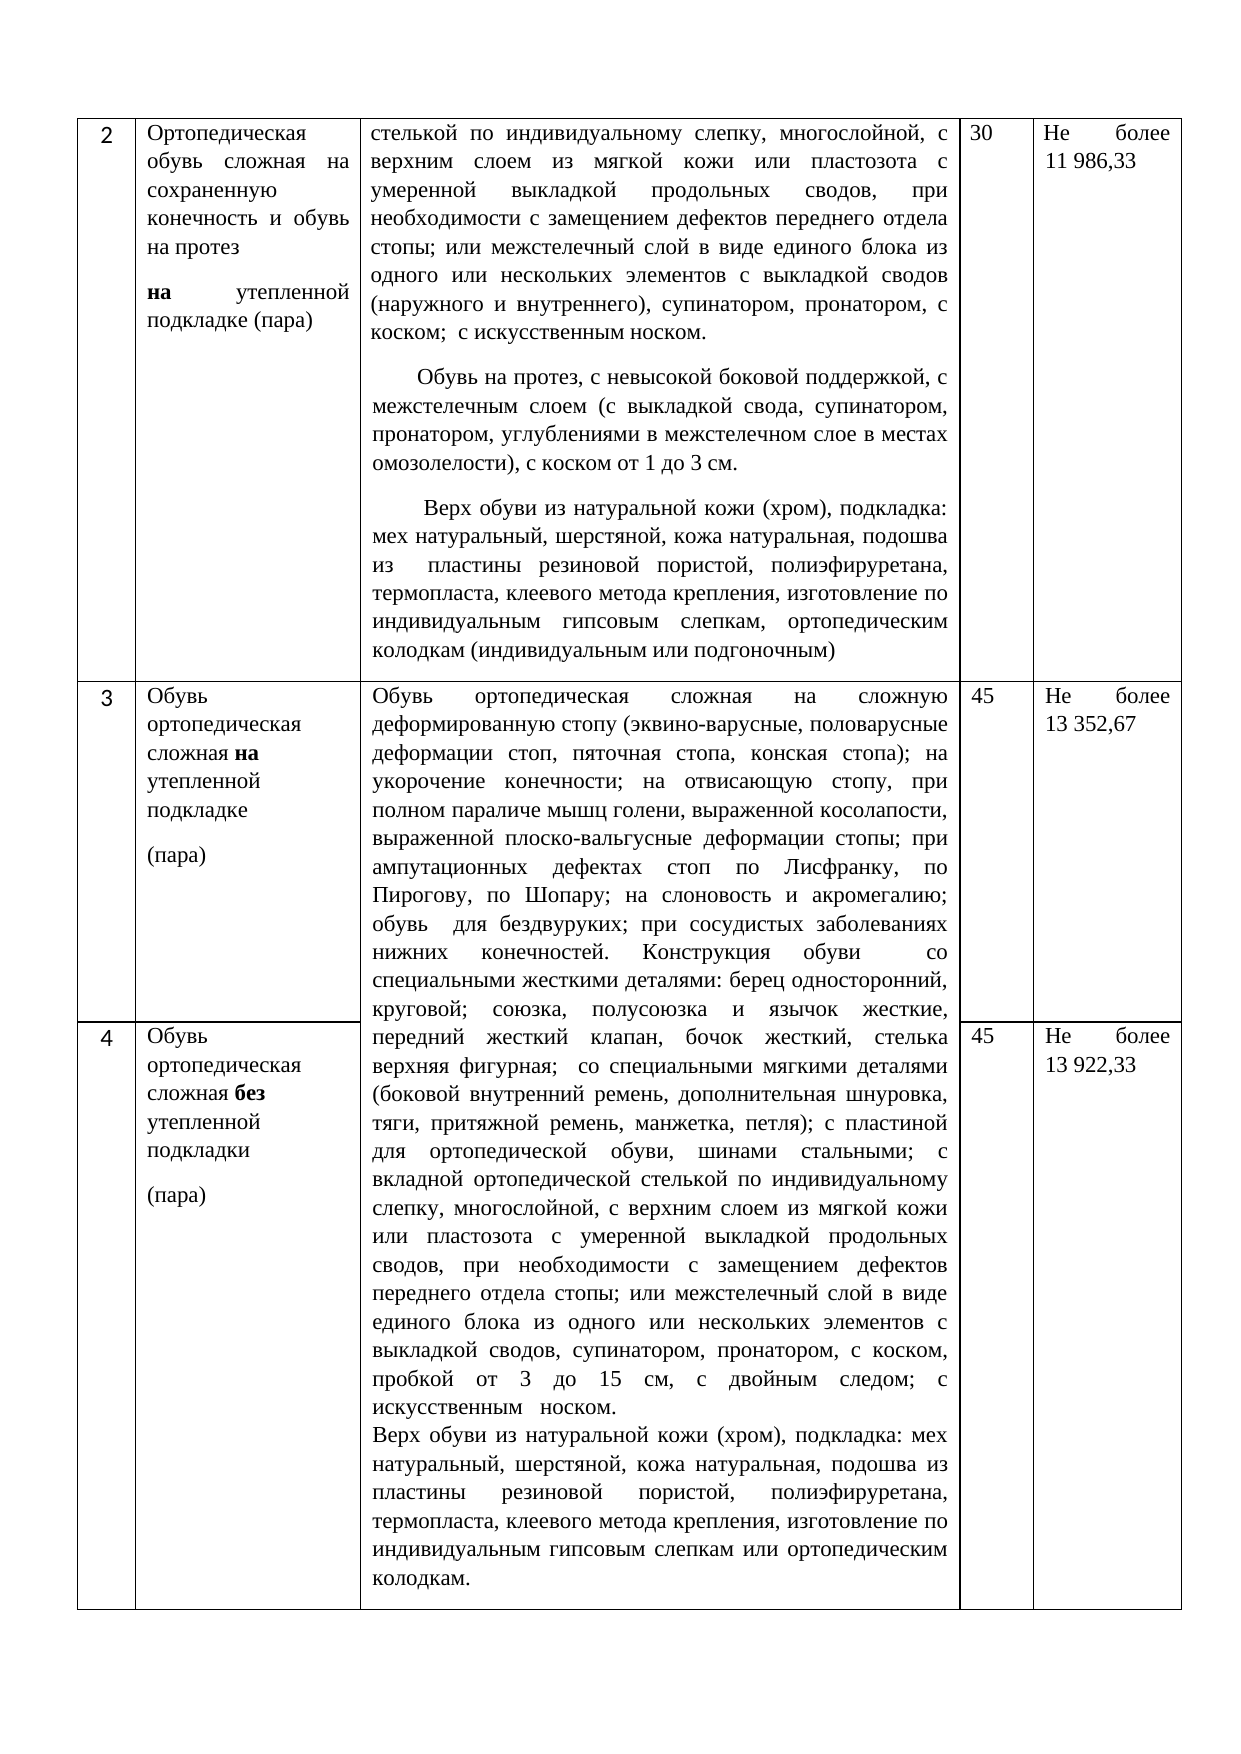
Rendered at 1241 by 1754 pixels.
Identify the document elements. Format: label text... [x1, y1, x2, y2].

table_cell Не более 11 986,33 [1034, 119, 1181, 681]
table_cell 4 [78, 1023, 135, 1609]
table_cell 30 [961, 119, 1033, 681]
table_cell Обувь ортопедическая сложная на утепленной подкладке (пара) [136, 682, 360, 1021]
table_cell Обувь ортопедическая сложная на сложную деформированную стопу (эквино-варусные, половарусные деформации стоп, пяточная стопа, конская стопа); на укорочение конечности; на отвисающую стопу, при полном параличе мышц голени, выраженной косолапости, выраженной плоско-вальгусные деформации стопы; при ампутационных дефектах стоп по Лисфранку, по Пирогову, по Шопару; на слоновость и акромегалию; обувь для бездвуруких; при сосудистых заболеваниях нижних конечностей. Конструкция обуви со специальными жесткими деталями: берец односторонний, круговой; союзка, полусоюзка и язычок жесткие, передний жесткий клапан, бочок жесткий, стелька верхняя фигурная; со специальными мягкими деталями (боковой внутренний ремень, дополнительная шнуровка, тяги, притяжной ремень, манжетка, петля); с пластиной для ортопедической обуви, шинами стальными; с вкладной ортопедической стелькой по индивидуальному слепку, многослойной, с верхним слоем из мягкой кожи или пластозота с умеренной выкладкой продольных сводов, при необходимости с замещением дефектов переднего отдела стопы; или межстелечный слой в виде единого блока из одного или нескольких элементов с выкладкой сводов, супинатором, пронатором, с коском, пробкой от 3 до 15 см, с двойным следом; с искусственным носком. Верх обуви из натуральной кожи (хром), подкладка: мех натуральный, шерстяной, кожа натуральная, подошва из пластины резиновой пористой, полиэфируретана, термопласта, клеевого метода крепления, изготовление по индивидуальным гипсовым слепкам или ортопедическим колодкам. [361, 682, 959, 1609]
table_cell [361, 119, 959, 681]
table_cell Не более 13 922,33 [1034, 1023, 1181, 1609]
table_cell 3 [78, 682, 135, 1021]
table_cell 45 [961, 682, 1033, 1021]
table_cell 2 [78, 119, 135, 681]
table_cell Не более 13 352,67 [1034, 682, 1181, 1021]
table_cell 45 [961, 1023, 1033, 1609]
table_cell Ортопедическая обувь сложная на сохраненную конечность и обувь на протез на утепленной подкладке (пара) [136, 119, 360, 681]
table_cell Обувь ортопедическая сложная без утепленной подкладки (пара) [136, 1023, 360, 1609]
